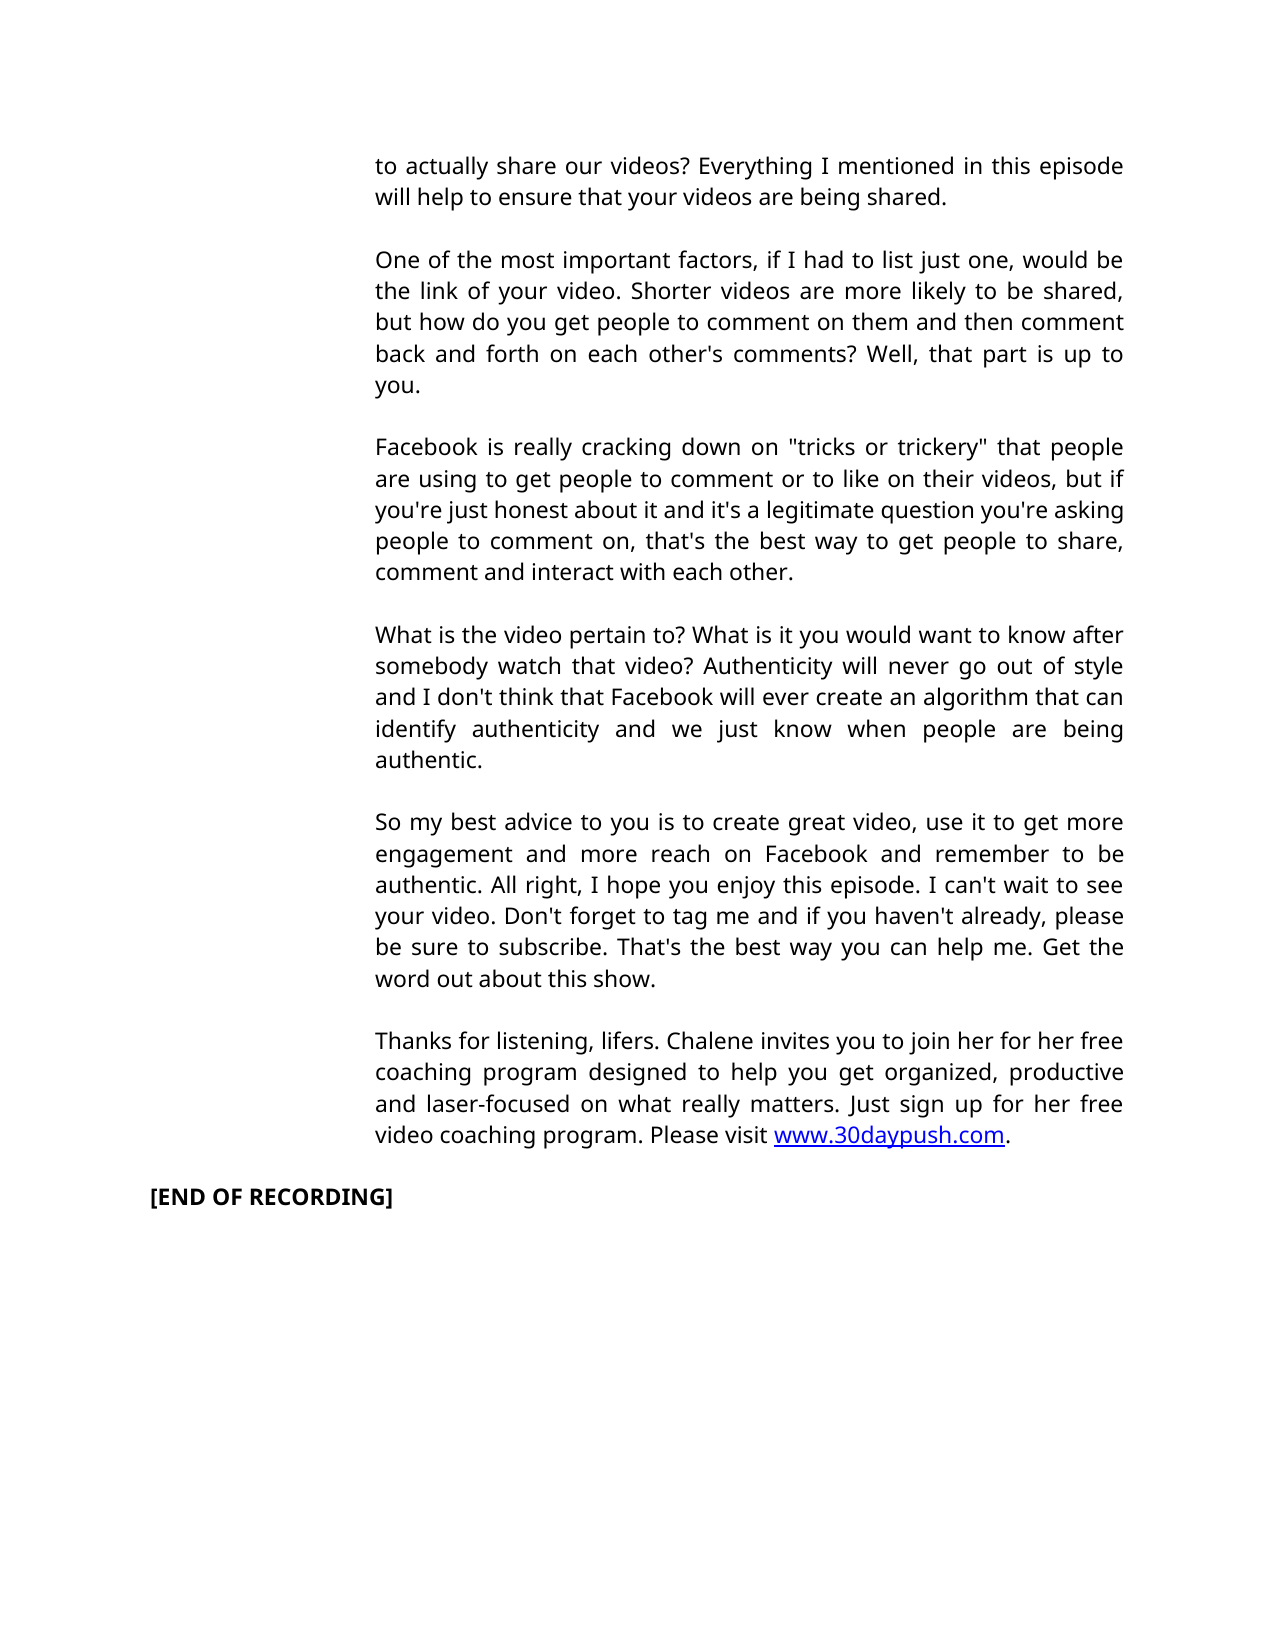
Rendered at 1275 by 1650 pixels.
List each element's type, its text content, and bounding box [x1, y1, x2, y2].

text So my best advice to you is to create great video, use it to get more engagement and more reach on Facebook and remember to be authentic. All right, I hope you enjoy this episode. I can't wait to see your video. Don't forget to tag me and if you haven't already, please be sure to subscribe. That's the best way you can help me. Get the word out about this show. [375, 806, 1125, 994]
text [END OF RECORDING] [150, 1181, 1125, 1212]
text One of the most important factors, if I had to list just one, would be the link of your video. Shorter videos are more likely to be shared, but how do you get people to comment on them and then comment back and forth on each other's comments? Well, that part is up to you. [375, 244, 1125, 400]
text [375, 150, 1125, 212]
text What is the video pertain to? What is it you would want to know after somebody watch that video? Authenticity will never go out of style and I don't think that Facebook will ever create an algorithm that can identify authenticity and we just know when people are being authentic. [375, 619, 1125, 775]
text Thanks for listening, lifers. Chalene invites you to join her for her free coaching program designed to help you get organized, productive and laser-focused on what really matters. Just sign up for her free video coaching program. Please visit www.30daypush.com. [150, 1025, 1125, 1150]
text Facebook is really cracking down on "tricks or trickery" that people are using to get people to comment or to like on their videos, but if you're just honest about it and it's a legitimate question you're asking people to comment on, that's the best way to get people to share, comment and interact with each other. [375, 431, 1125, 587]
